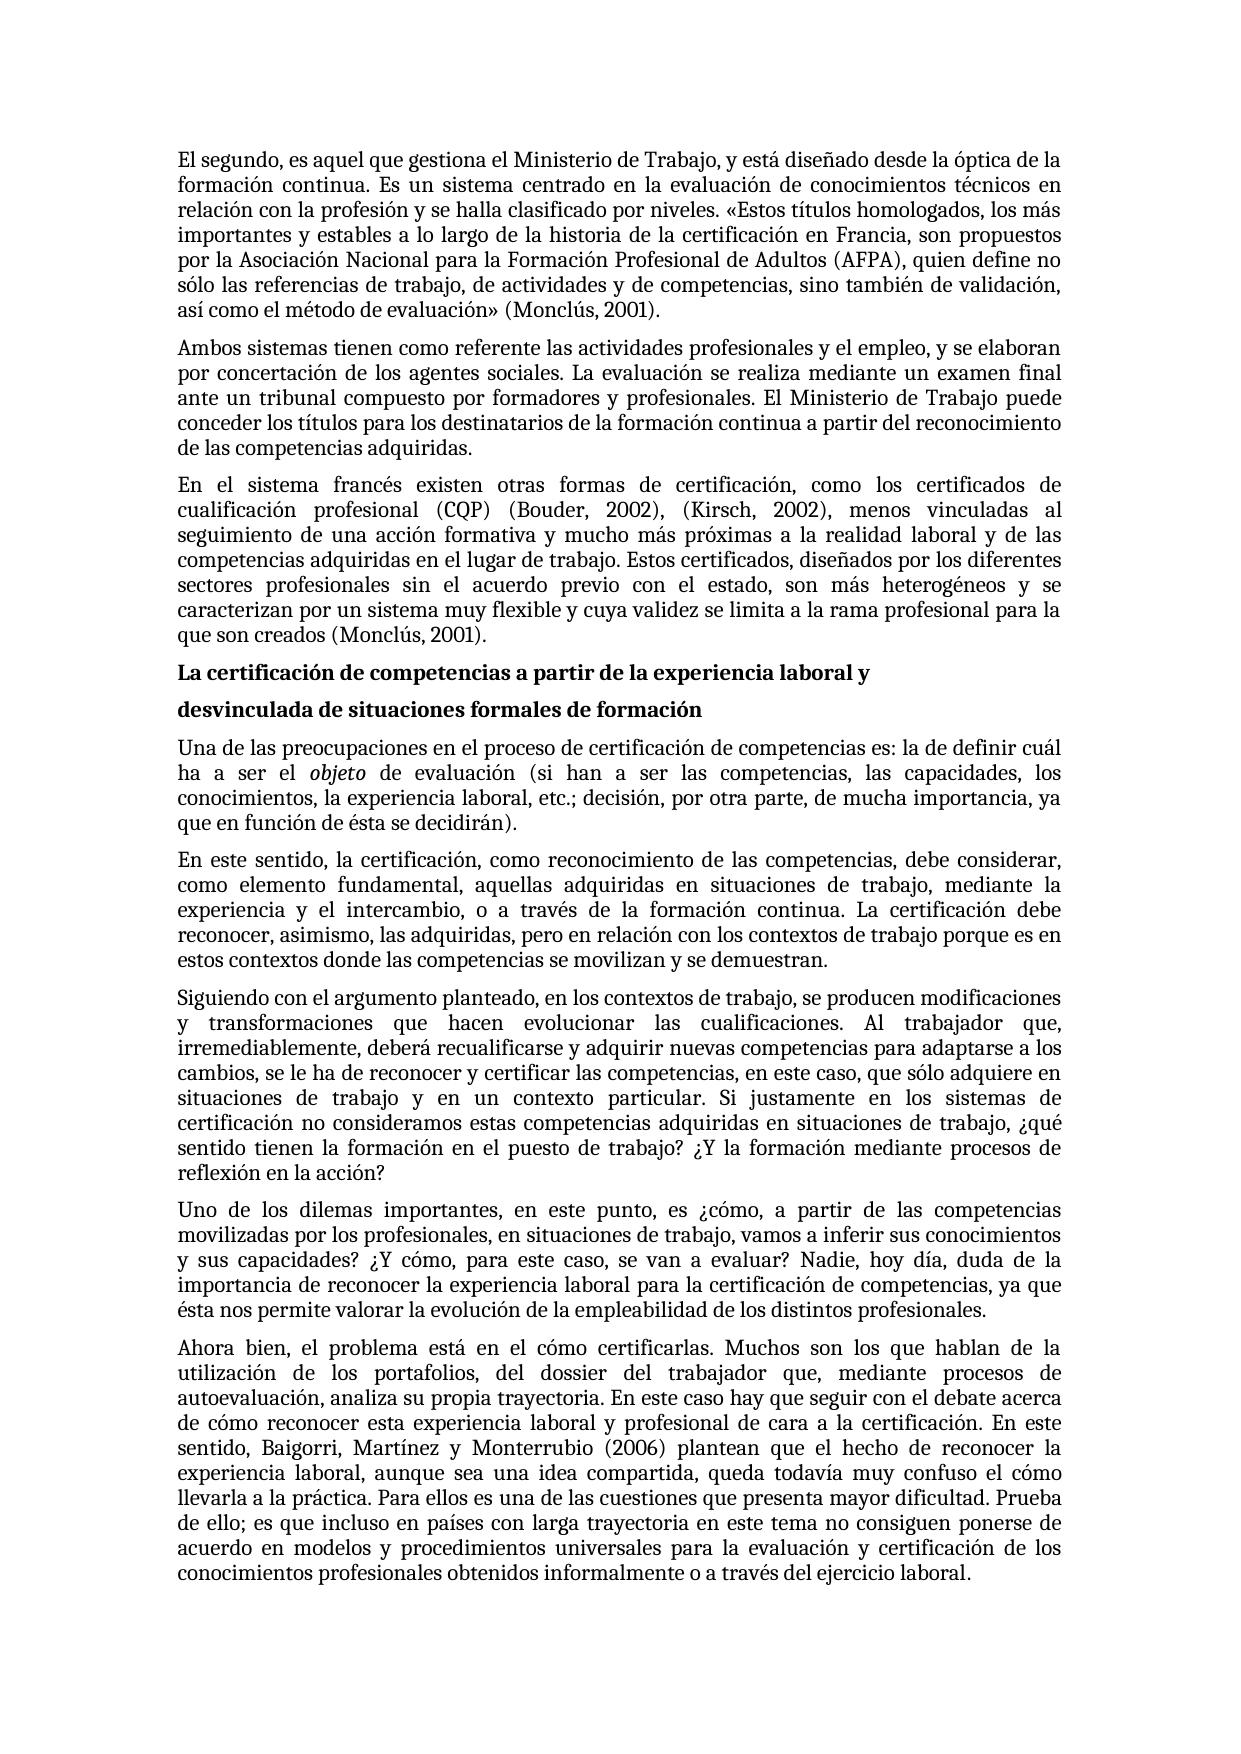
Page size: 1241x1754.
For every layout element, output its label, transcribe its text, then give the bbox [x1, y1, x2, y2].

text Uno de los dilemas importantes, en este punto, es ¿cómo, a partir de las competencias movilizadas por los profesionales, en situaciones de trabajo, vamos a inferir sus conocimientos y sus capacidades? ¿Y cómo, para este caso, se van a evaluar? Nadie, hoy día, duda de la importancia de reconocer la experiencia laboral para la certificación de competencias, ya que ésta nos permite valorar la evolución de la empleabilidad de los distintos profesionales. [177, 1198, 1063, 1323]
text Ahora bien, el problema está en el cómo certificarlas. Muchos son los que hablan de la utilización de los portafolios, del dossier del trabajador que, mediante procesos de autoevaluación, analiza su propia trayectoria. En este caso hay que seguir con el debate acerca de cómo reconocer esta experiencia laboral y profesional de cara a la certificación. En este sentido, Baigorri, Martínez y Monterrubio (2006) plantean que el hecho de reconocer la experiencia laboral, aunque sea una idea compartida, queda todavía muy confuso el cómo llevarla a la práctica. Para ellos es una de las cuestiones que presenta mayor dificultad. Prueba de ello; es que incluso en países con larga trayectoria en este tema no consiguen ponerse de acuerdo en modelos y procedimientos universales para la evaluación y certificación de los conocimientos profesionales obtenidos informalmente o a través del ejercicio laboral. [177, 1335, 1063, 1585]
text desvinculada de situaciones formales de formación [177, 698, 1063, 723]
text Siguiendo con el argumento planteado, en los contextos de trabajo, se producen modificaciones y transformaciones que hacen evolucionar las cualificaciones. Al trabajador que, irremediablemente, deberá recualificarse y adquirir nuevas competencias para adaptarse a los cambios, se le ha de reconocer y certificar las competencias, en este caso, que sólo adquiere en situaciones de trabajo y en un contexto particular. Si justamente en los sistemas de certificación no consideramos estas competencias adquiridas en situaciones de trabajo, ¿qué sentido tienen la formación en el puesto de trabajo? ¿Y la formación mediante procesos de reflexión en la acción? [177, 985, 1063, 1185]
text La certificación de competencias a partir de la experiencia laboral y [177, 660, 1063, 685]
text Ambos sistemas tienen como referente las actividades profesionales y el empleo, y se elaboran por concertación de los agentes sociales. La evaluación se realiza mediante un examen final ante un tribunal compuesto por formadores y profesionales. El Ministerio de Trabajo puede conceder los títulos para los destinatarios de la formación continua a partir del reconocimiento de las competencias adquiridas. [177, 335, 1063, 460]
text En el sistema francés existen otras formas de certificación, como los certificados de cualificación profesional (CQP) (Bouder, 2002), (Kirsch, 2002), menos vinculadas al seguimiento de una acción formativa y mucho más próximas a la realidad laboral y de las competencias adquiridas en el lugar de trabajo. Estos certificados, diseñados por los diferentes sectores profesionales sin el acuerdo previo con el estado, son más heterogéneos y se caracterizan por un sistema muy flexible y cuya validez se limita a la rama profesional para la que son creados (Monclús, 2001). [177, 473, 1063, 648]
text Una de las preocupaciones en el proceso de certificación de competencias es: la de definir cuál ha a ser el objeto de evaluación (si han a ser las competencias, las capacidades, los conocimientos, la experiencia laboral, etc.; decisión, por otra parte, de mucha importancia, ya que en función de ésta se decidirán). [177, 735, 1063, 835]
text El segundo, es aquel que gestiona el Ministerio de Trabajo, y está diseñado desde la óptica de la formación continua. Es un sistema centrado en la evaluación de conocimientos técnicos en relación con la profesión y se halla clasificado por niveles. «Estos títulos homologados, los más importantes y estables a lo largo de la historia de la certificación en Francia, son propuestos por la Asociación Nacional para la Formación Profesional de Adultos (AFPA), quien define no sólo las referencias de trabajo, de actividades y de competencias, sino también de validación, así como el método de evaluación» (Monclús, 2001). [177, 148, 1063, 323]
text En este sentido, la certificación, como reconocimiento de las competencias, debe considerar, como elemento fundamental, aquellas adquiridas en situaciones de trabajo, mediante la experiencia y el intercambio, o a través de la formación continua. La certificación debe reconocer, asimismo, las adquiridas, pero en relación con los contextos de trabajo porque es en estos contextos donde las competencias se movilizan y se demuestran. [177, 848, 1063, 973]
